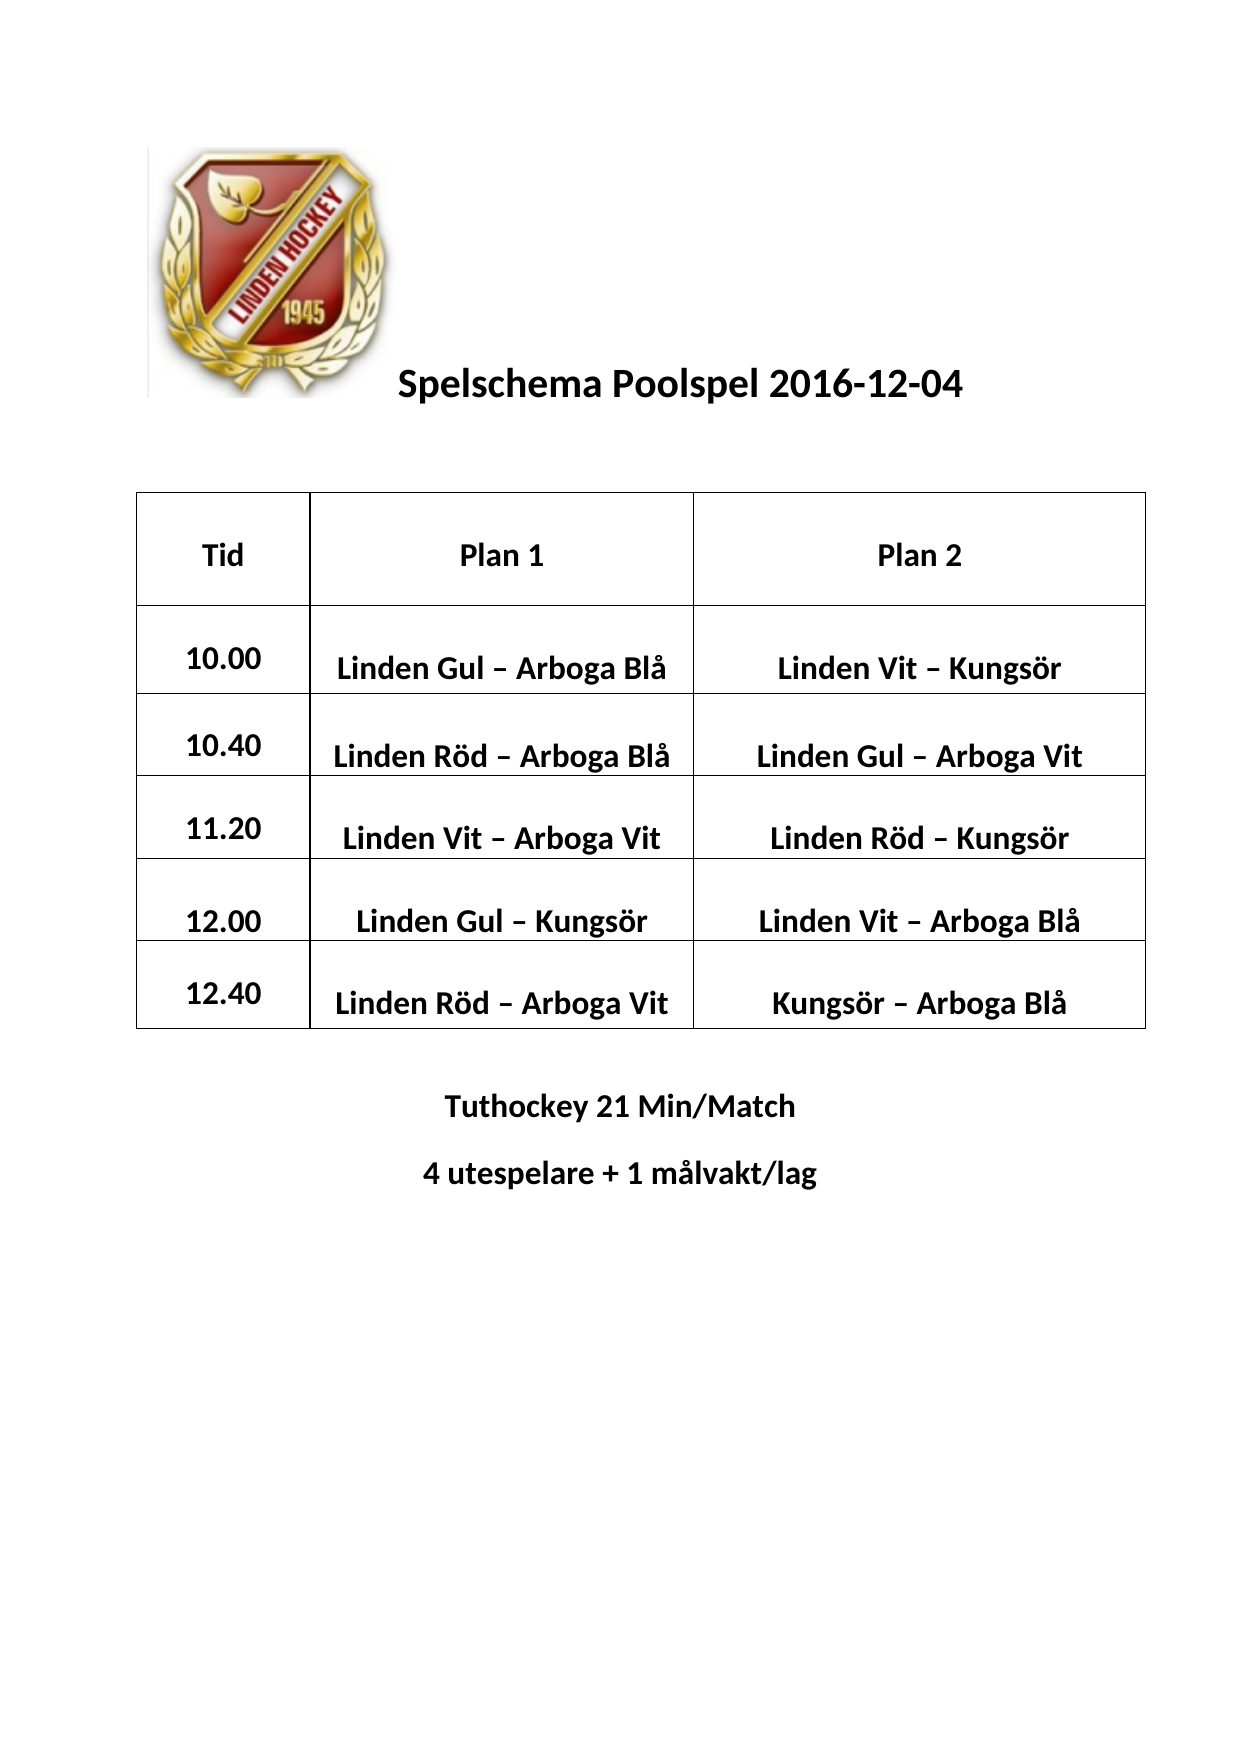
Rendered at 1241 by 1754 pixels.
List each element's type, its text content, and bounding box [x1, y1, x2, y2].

table_cell Linden Röd – Arboga Blå [311, 694, 693, 775]
table_cell 11.20 [137, 776, 309, 858]
table_cell Linden Gul – Arboga Vit [694, 694, 1145, 775]
text 4 utespelare + 1 målvakt/lag [148, 1152, 1093, 1193]
table_cell Linden Vit – Arboga Vit [311, 776, 693, 858]
table_cell Linden Vit – Kungsör [694, 606, 1145, 693]
table_cell 10.00 [137, 606, 309, 693]
table_cell Linden Röd – Kungsör [694, 776, 1145, 858]
table_cell Linden Vit – Arboga Blå [694, 859, 1145, 940]
table_cell Linden Röd – Arboga Vit [311, 941, 693, 1028]
table_header Plan 2 [694, 493, 1145, 605]
table_cell Linden Gul – Kungsör [311, 859, 693, 940]
table_cell 12.00 [137, 859, 309, 940]
table_cell Kungsör – Arboga Blå [694, 941, 1145, 1028]
table_cell Linden Gul – Arboga Blå [311, 606, 693, 693]
table_cell 12.40 [137, 941, 309, 1028]
text Tuthockey 21 Min/Match [148, 1085, 1093, 1125]
table_header Tid [137, 493, 309, 605]
picture [147, 147, 398, 398]
table_header Plan 1 [311, 493, 693, 605]
table_cell 10.40 [137, 694, 309, 775]
